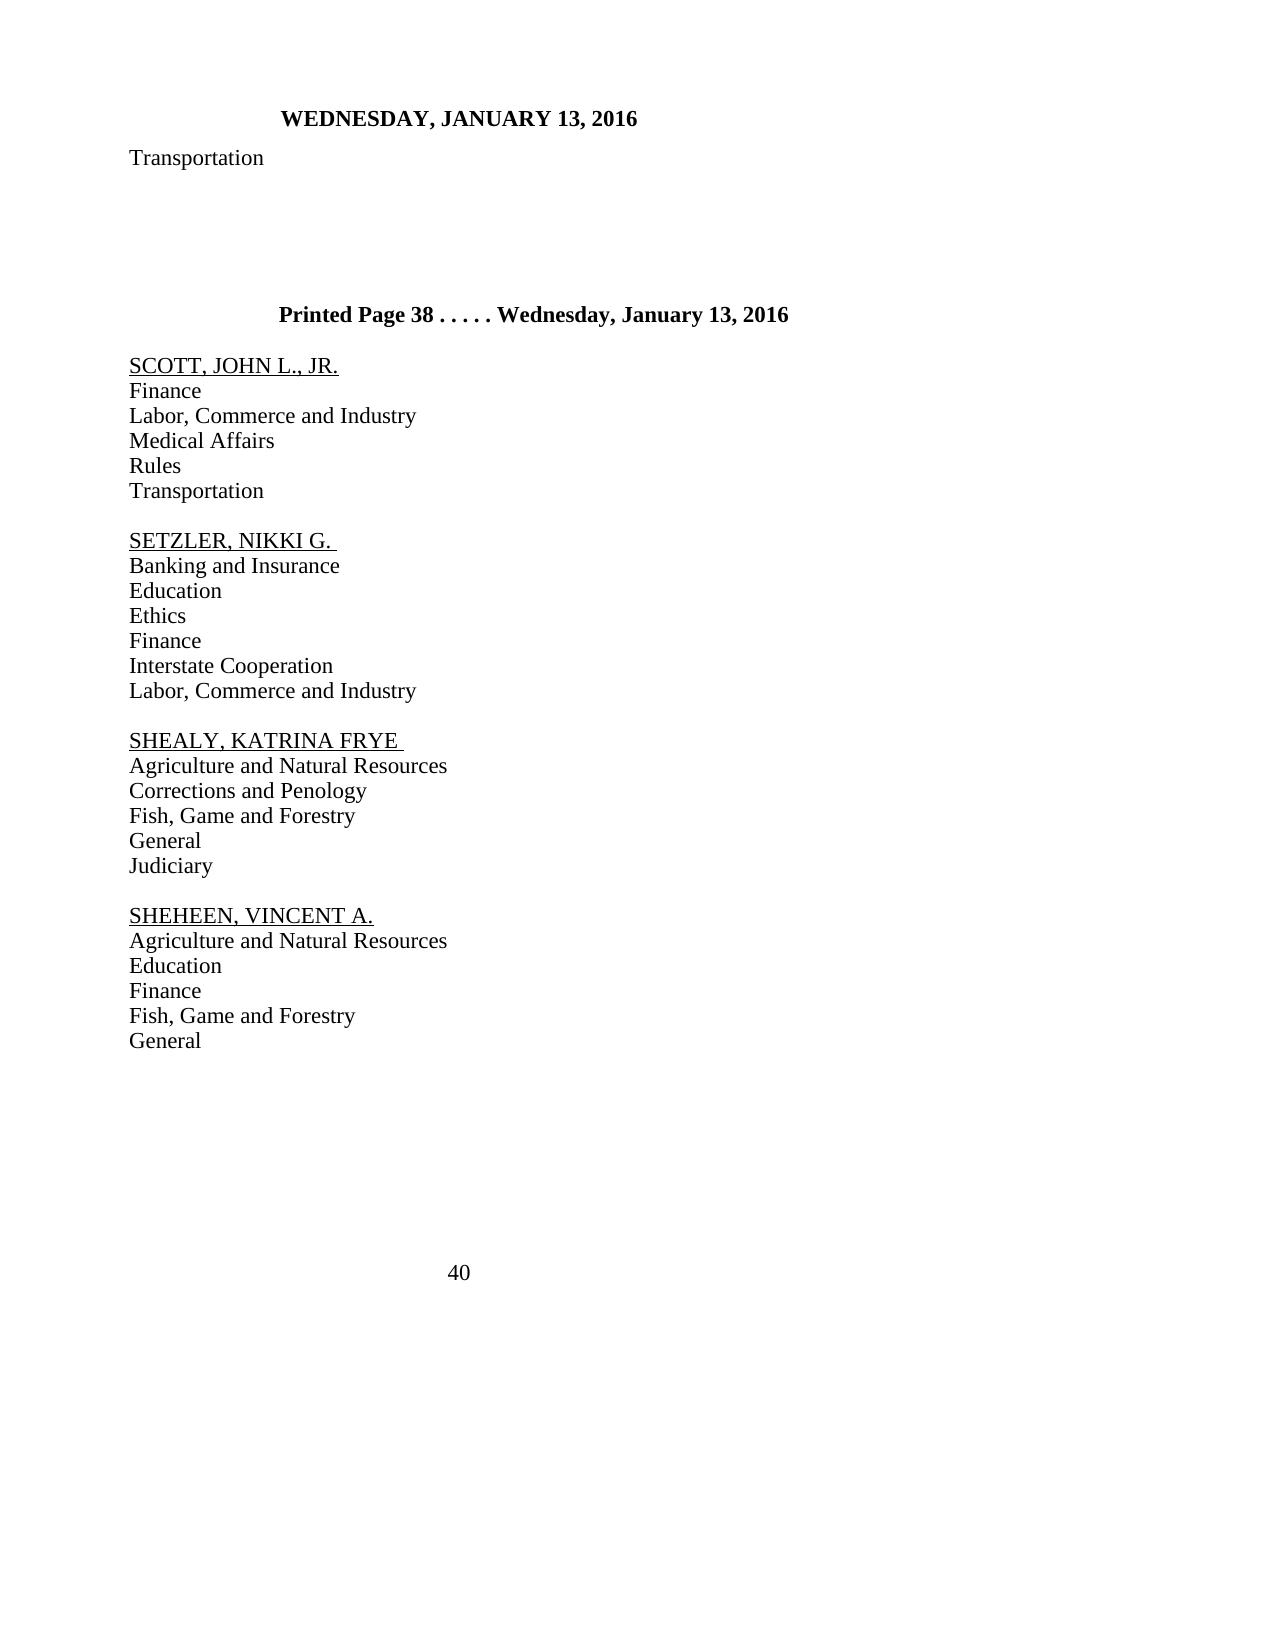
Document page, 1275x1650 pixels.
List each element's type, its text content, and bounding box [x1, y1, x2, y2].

text SETZLER, NIKKI G. [129, 528, 789, 553]
text Transportation [129, 478, 789, 503]
text Fish, Game and Forestry [129, 803, 789, 828]
text Banking and Insurance [129, 553, 789, 578]
text Printed Page 38 . . . . . Wednesday, January 13, 2016 [129, 301, 789, 327]
text Rules [129, 453, 789, 478]
text General [129, 1028, 789, 1053]
text SHEALY, KATRINA FRYE [129, 728, 789, 753]
text Transportation [129, 144, 789, 170]
text Corrections and Penology [129, 778, 789, 803]
text Interstate Cooperation [129, 653, 789, 678]
text Finance [129, 978, 789, 1003]
text General [129, 828, 789, 853]
text Finance [129, 628, 789, 653]
text Medical Affairs [129, 428, 789, 453]
text Labor, Commerce and Industry [129, 403, 789, 428]
text Finance [129, 378, 789, 403]
text SCOTT, JOHN L., JR. [129, 353, 789, 378]
text Education [129, 578, 789, 603]
text Agriculture and Natural Resources [129, 928, 789, 953]
text Judiciary [129, 853, 789, 878]
text Fish, Game and Forestry [129, 1003, 789, 1028]
text Ethics [129, 603, 789, 628]
text Education [129, 953, 789, 978]
text Labor, Commerce and Industry [129, 678, 789, 703]
text Agriculture and Natural Resources [129, 753, 789, 778]
text SHEHEEN, VINCENT A. [129, 903, 789, 928]
